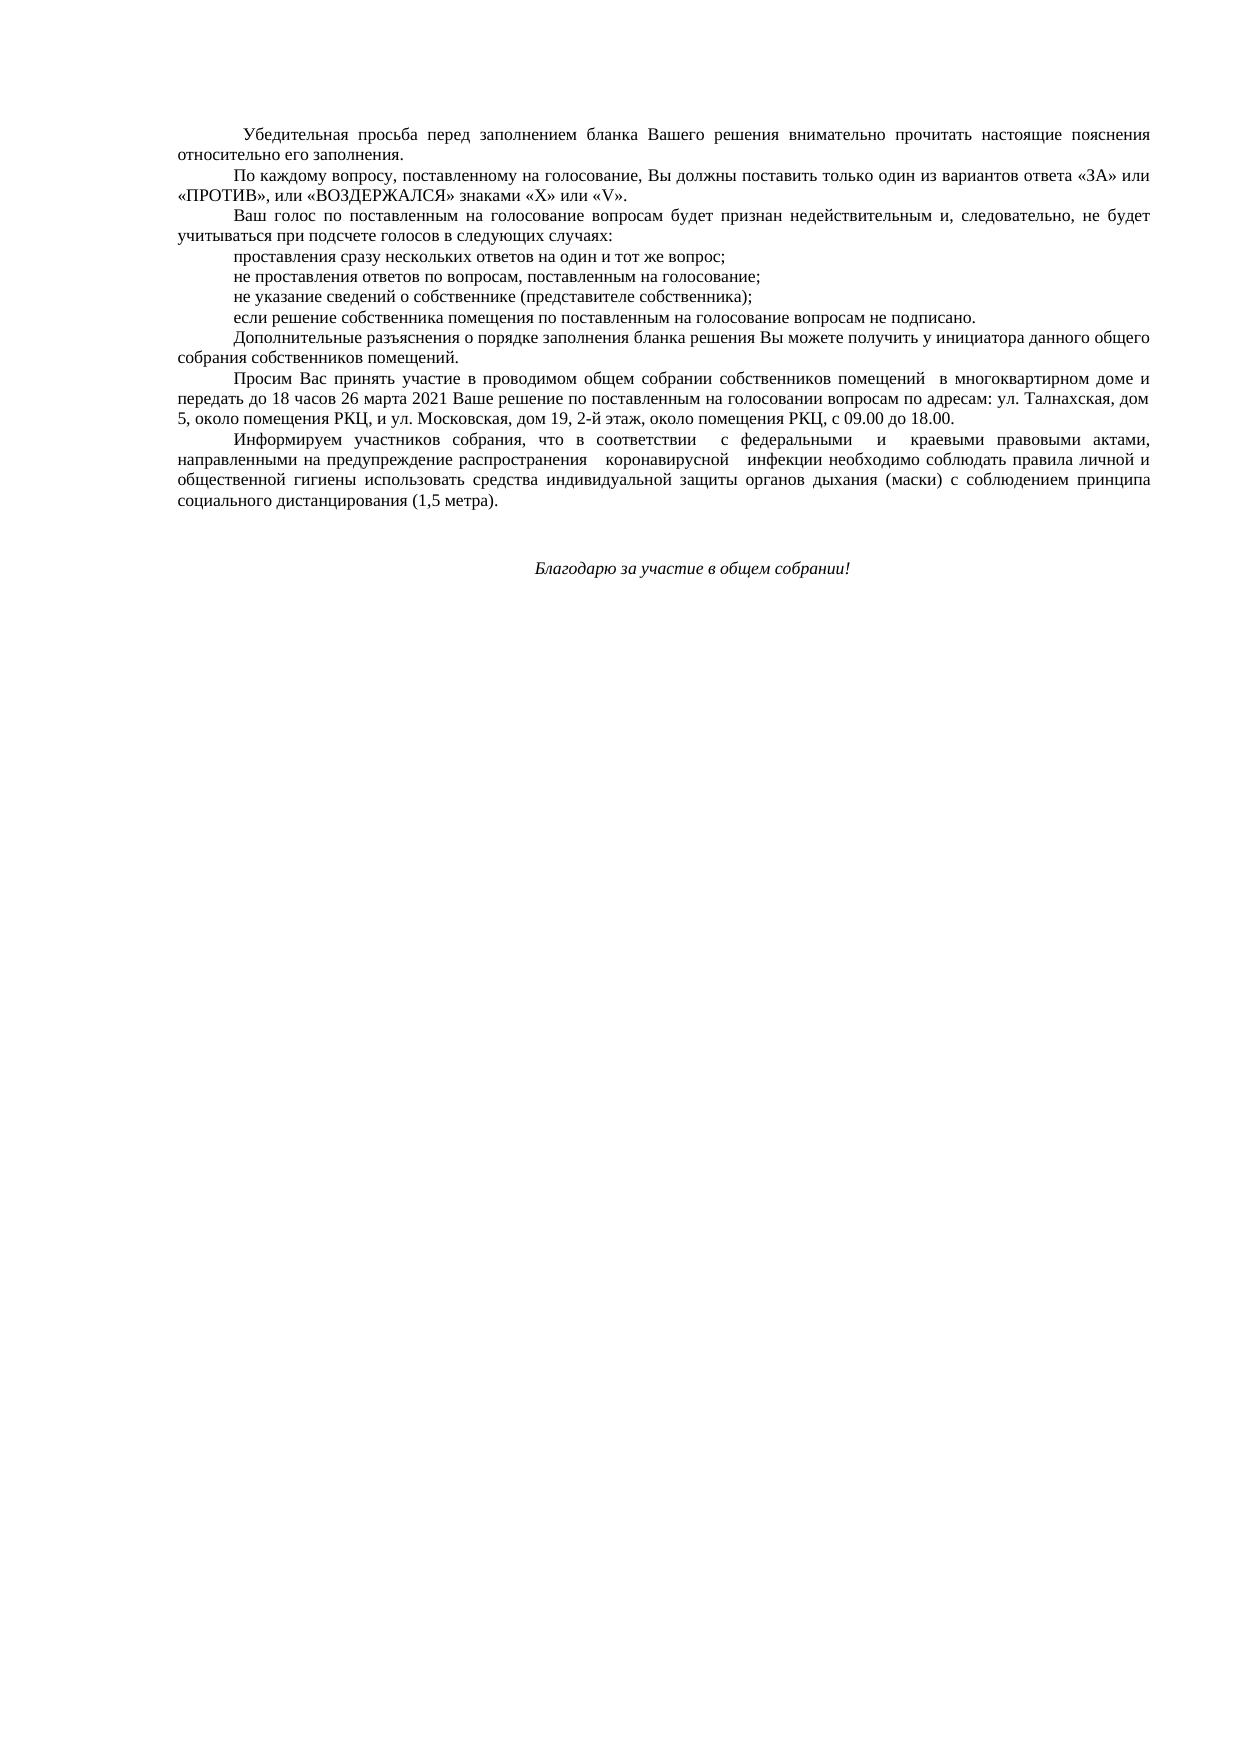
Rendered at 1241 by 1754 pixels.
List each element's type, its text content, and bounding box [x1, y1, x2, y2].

text если решение собственника помещения по поставленным на голосование вопросам не подписано. [177, 307, 1152, 327]
text Благодарю за участие в общем собрании! [177, 558, 1152, 578]
text Убедительная просьба перед заполнением бланка Вашего решения внимательно прочитать настоящие пояснения относительно его заполнения. [177, 124, 1152, 164]
text Просим Вас принять участие в проводимом общем собрании собственников помещений в многоквартирном доме и передать до 18 часов 26 марта 2021 Ваше решение по поставленным на голосовании вопросам по адресам: ул. Талнахская, дом 5, около помещения РКЦ, и ул. Московская, дом 19, 2-й этаж, около помещения РКЦ, с 09.00 до 18.00. [177, 367, 1152, 428]
text проставления сразу нескольких ответов на один и тот же вопрос; [177, 246, 1152, 266]
text Ваш голос по поставленным на голосование вопросам будет признан недействительным и, следовательно, не будет учитываться при подсчете голосов в следующих случаях: [177, 205, 1152, 246]
text не проставления ответов по вопросам, поставленным на голосование; [177, 266, 1152, 286]
text не указание сведений о собственнике (представителе собственника); [177, 286, 1152, 307]
text Информируем участников собрания, что в соответствии с федеральными и краевыми правовыми актами, направленными на предупреждение распространения коронавирусной инфекции необходимо соблюдать правила личной и общественной гигиены использовать средства индивидуальной защиты органов дыхания (маски) с соблюдением принципа социального дистанцирования (1,5 метра). [177, 428, 1152, 510]
text Дополнительные разъяснения о порядке заполнения бланка решения Вы можете получить у инициатора данного общего собрания собственников помещений. [177, 327, 1152, 367]
text По каждому вопросу, поставленному на голосование, Вы должны поставить только один из вариантов ответа «ЗА» или «ПРОТИВ», или «ВОЗДЕРЖАЛСЯ» знаками «Х» или «V». [177, 164, 1152, 205]
